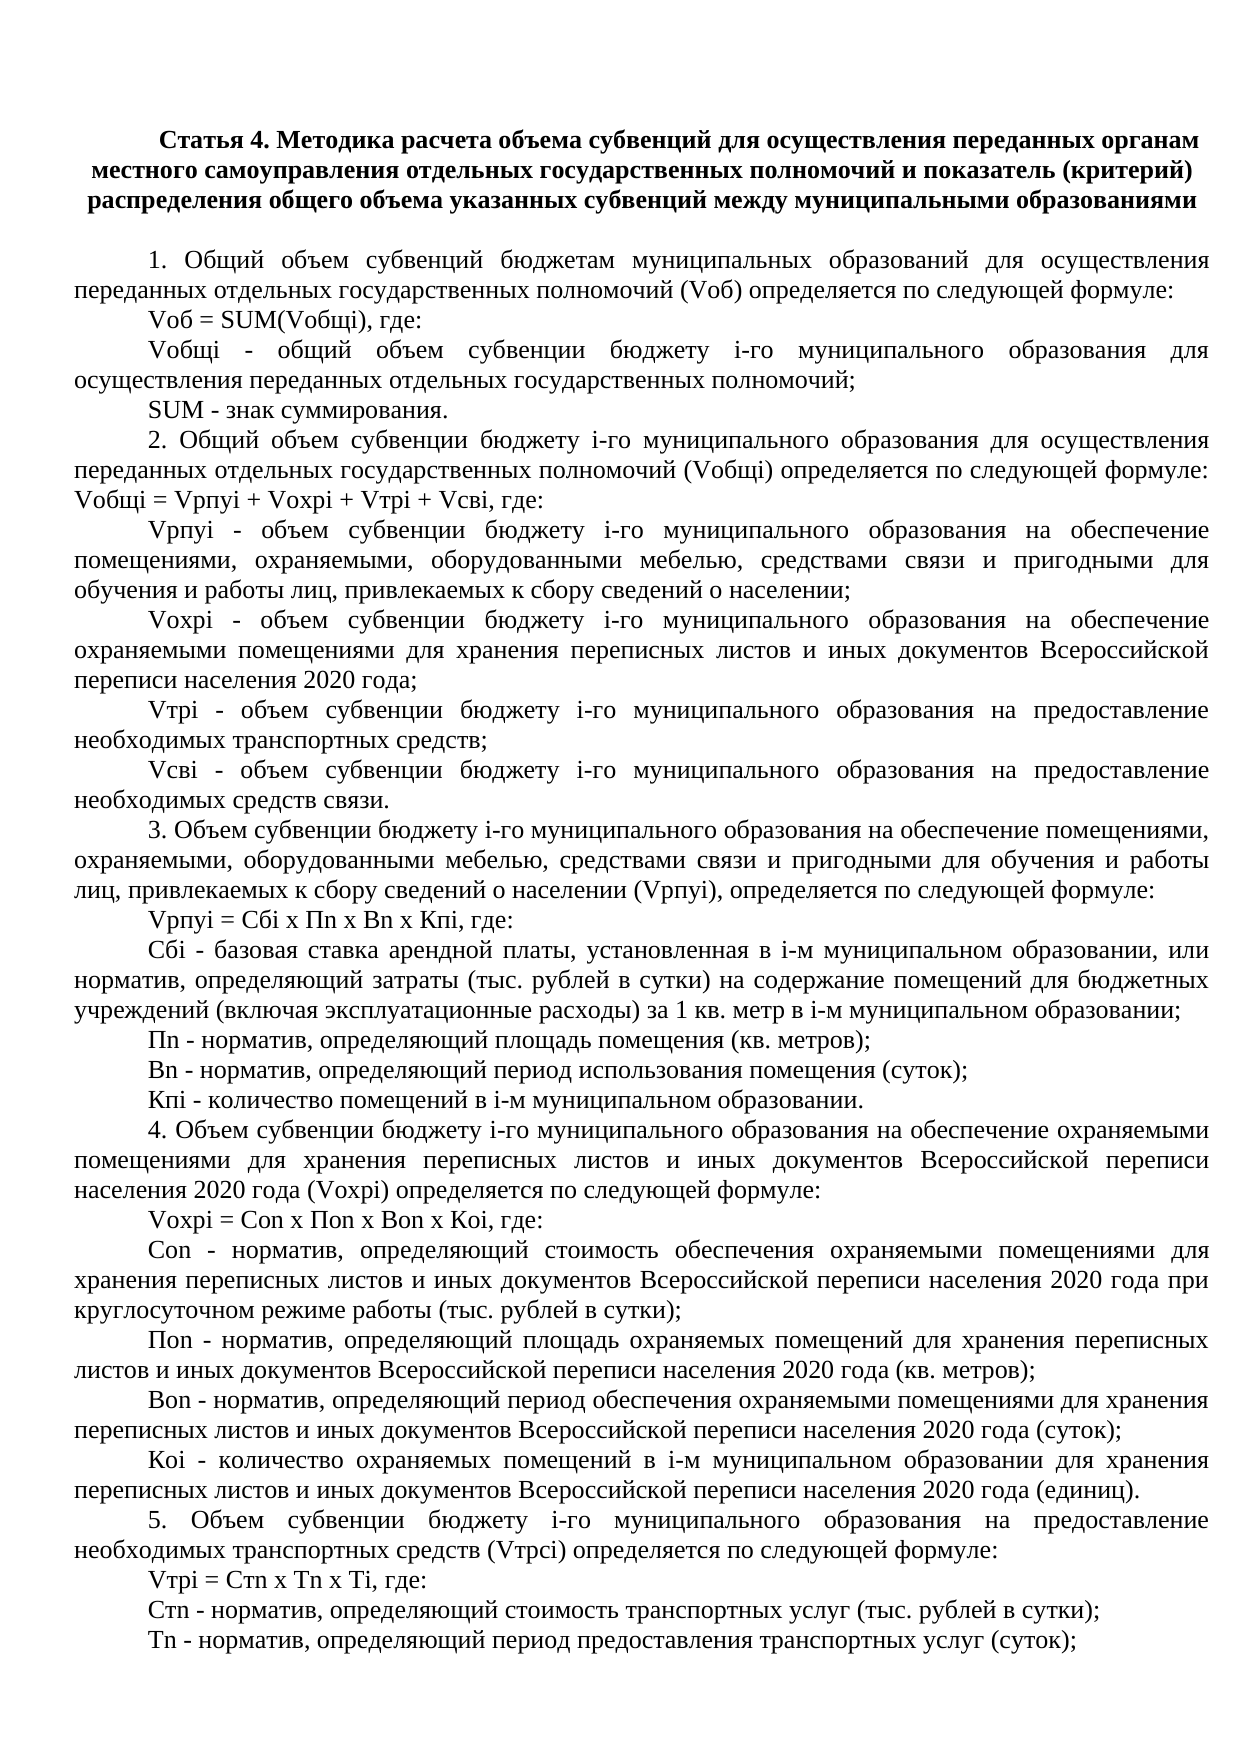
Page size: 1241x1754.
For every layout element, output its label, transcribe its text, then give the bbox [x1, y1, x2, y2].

text Статья 4. Методика расчета объема субвенций для осуществления переданных органам местного самоуправления отдельных государственных полномочий и показатель (критерий) распределения общего объема указанных субвенций между муниципальными образованиями [74, 124, 1211, 214]
text 4. Объем субвенции бюджету i-го муниципального образования на обеспечение охраняемыми помещениями для хранения переписных листов и иных документов Всероссийской переписи населения 2020 года (Vохрi) определяется по следующей формуле: [74, 1114, 1211, 1204]
text Vтрi - объем субвенции бюджету i-го муниципального образования на предоставление необходимых транспортных средств; [74, 694, 1211, 754]
text SUM - знак суммирования. [74, 394, 1211, 424]
text 5. Объем субвенции бюджету i-го муниципального образования на предоставление необходимых транспортных средств (Vтрсi) определяется по следующей формуле: [74, 1504, 1211, 1564]
text Вn - норматив, определяющий период использования помещения (суток); [74, 1054, 1211, 1084]
text Vоб = SUM(Vобщi), где: [74, 304, 1211, 334]
text Коi - количество охраняемых помещений в i-м муниципальном образовании для хранения переписных листов и иных документов Всероссийской переписи населения 2020 года (единиц). [74, 1444, 1211, 1504]
text 3. Объем субвенции бюджету i-го муниципального образования на обеспечение помещениями, охраняемыми, оборудованными мебелью, средствами связи и пригодными для обучения и работы лиц, привлекаемых к сбору сведений о населении (Vрпуi), определяется по следующей формуле: [74, 814, 1211, 904]
text Vтрi = Стn x Тn x Тi, где: [74, 1564, 1211, 1594]
text Кпi - количество помещений в i-м муниципальном образовании. [74, 1084, 1211, 1114]
text Пn - норматив, определяющий площадь помещения (кв. метров); [74, 1024, 1211, 1054]
text 1. Общий объем субвенций бюджетам муниципальных образований для осуществления переданных отдельных государственных полномочий (Vоб) определяется по следующей формуле: [74, 244, 1211, 304]
text Vрпуi = Сбi x Пn x Вn x Кпi, где: [74, 904, 1211, 934]
text Vохрi = Соn x Поn x Воn x Коi, где: [74, 1204, 1211, 1234]
text Соn - норматив, определяющий стоимость обеспечения охраняемыми помещениями для хранения переписных листов и иных документов Всероссийской переписи населения 2020 года при круглосуточном режиме работы (тыс. рублей в сутки); [74, 1234, 1211, 1324]
text 2. Общий объем субвенции бюджету i-го муниципального образования для осуществления переданных отдельных государственных полномочий (Vобщi) определяется по следующей формуле: Vобщi = Vрпуi + Vохрi + Vтрi + Vcвi, где: [74, 424, 1211, 514]
text Сбi - базовая ставка арендной платы, установленная в i-м муниципальном образовании, или норматив, определяющий затраты (тыс. рублей в сутки) на содержание помещений для бюджетных учреждений (включая эксплуатационные расходы) за 1 кв. метр в i-м муниципальном образовании; [74, 934, 1211, 1024]
text Vрпуi - объем субвенции бюджету i-го муниципального образования на обеспечение помещениями, охраняемыми, оборудованными мебелью, средствами связи и пригодными для обучения и работы лиц, привлекаемых к сбору сведений о населении; [74, 514, 1211, 604]
text Стn - норматив, определяющий стоимость транспортных услуг (тыс. рублей в сутки); [74, 1594, 1211, 1624]
text Vохрi - объем субвенции бюджету i-го муниципального образования на обеспечение охраняемыми помещениями для хранения переписных листов и иных документов Всероссийской переписи населения 2020 года; [74, 604, 1211, 694]
text Vобщi - общий объем субвенции бюджету i-го муниципального образования для осуществления переданных отдельных государственных полномочий; [74, 334, 1211, 394]
text Воn - норматив, определяющий период обеспечения охраняемыми помещениями для хранения переписных листов и иных документов Всероссийской переписи населения 2020 года (суток); [74, 1384, 1211, 1444]
text Vcвi - объем субвенции бюджету i-го муниципального образования на предоставление необходимых средств связи. [74, 754, 1211, 814]
text Поn - норматив, определяющий площадь охраняемых помещений для хранения переписных листов и иных документов Всероссийской переписи населения 2020 года (кв. метров); [74, 1324, 1211, 1384]
text Тn - норматив, определяющий период предоставления транспортных услуг (суток); [74, 1624, 1211, 1654]
